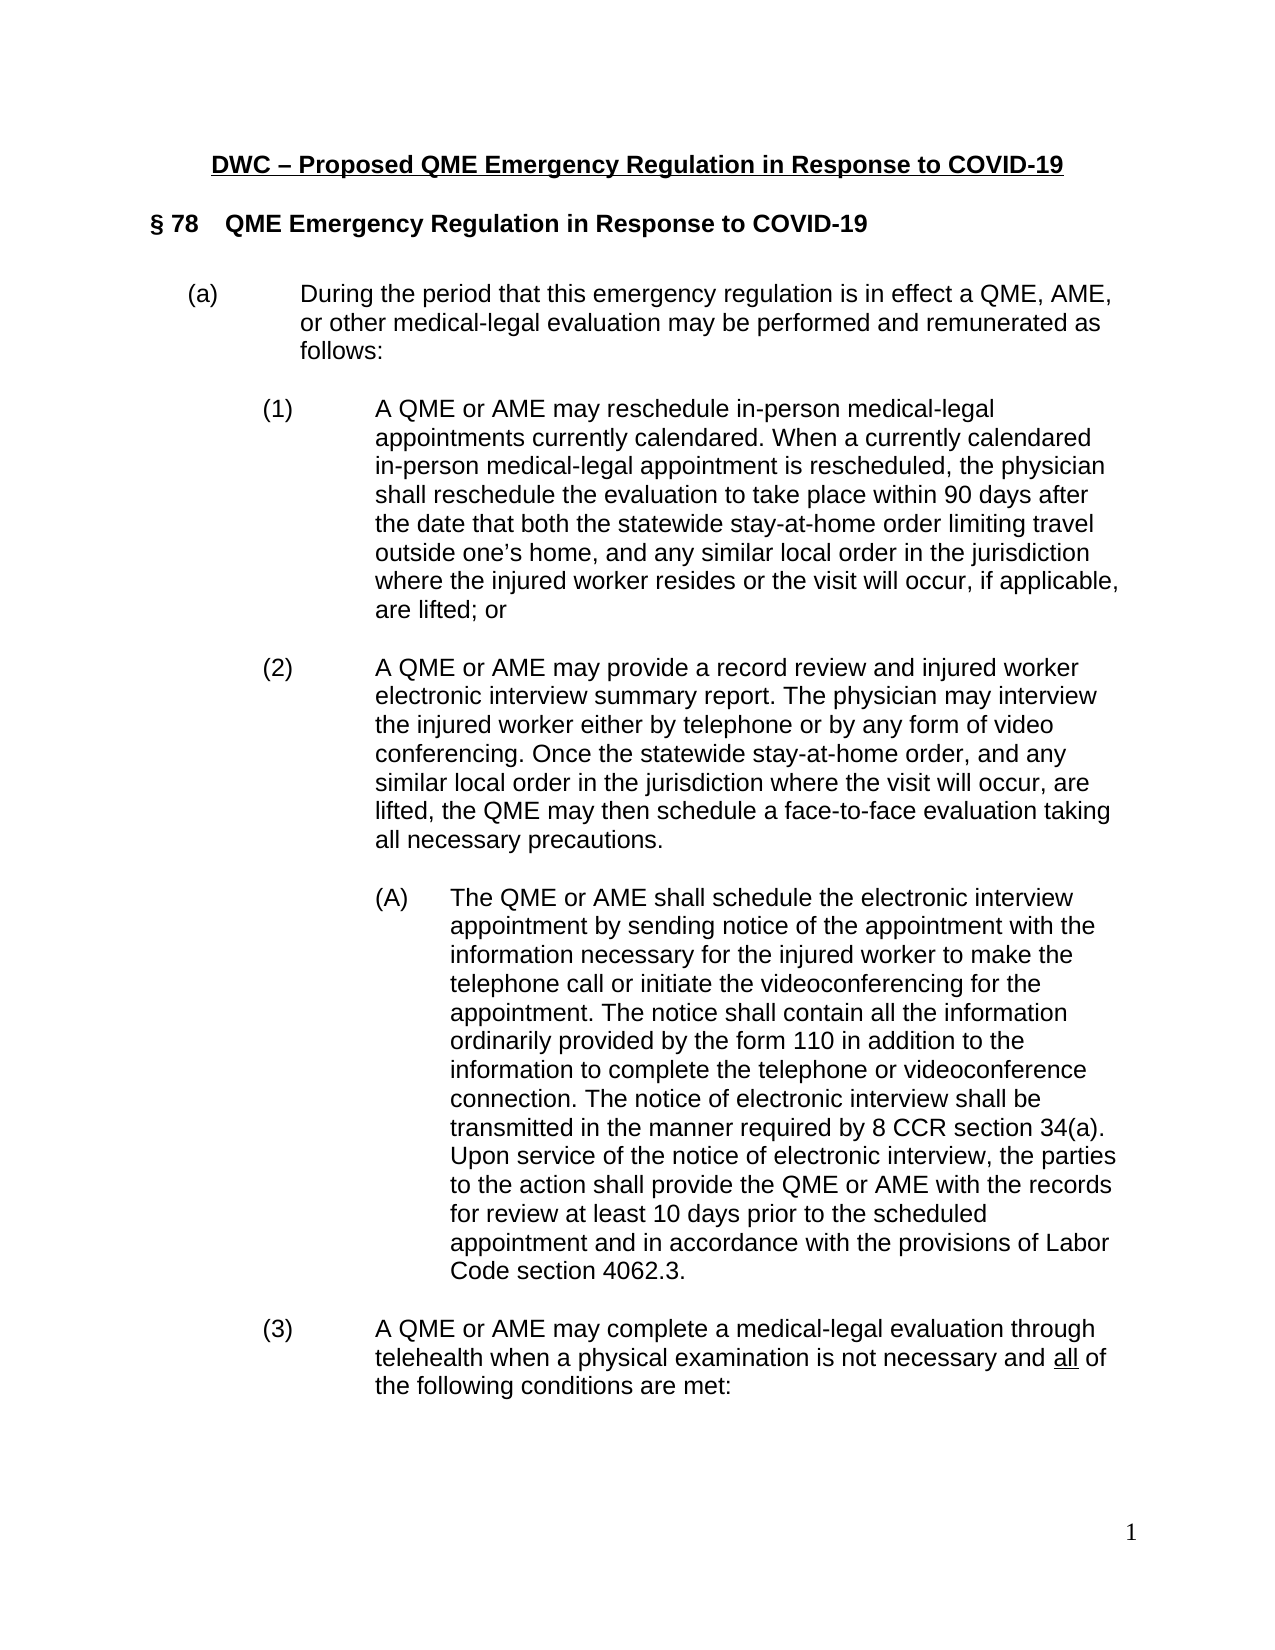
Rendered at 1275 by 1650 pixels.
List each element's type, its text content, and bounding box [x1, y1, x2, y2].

text DWC – Proposed QME Emergency Regulation in Response to COVID-19 [150, 150, 1125, 179]
list § 78 QME Emergency Regulation in Response to COVID-19 [150, 209, 1125, 237]
list A QME or AME may complete a medical-legal evaluation through telehealth when a physical examination is not necessary and all of the following conditions are met: [262, 1314, 1125, 1400]
text (a) During the period that this emergency regulation is in effect a QME, AME, or other medical-legal evaluation may be performed and remunerated as follows: [187, 279, 1125, 365]
list A QME or AME may provide a record review and injured worker electronic interview summary report. The physician may interview the injured worker either by telephone or by any form of video conferencing. Once the statewide stay-at-home order, and any similar local order in the jurisdiction where the visit will occur, are lifted, the QME may then schedule a face-to-face evaluation taking all necessary precautions. [262, 652, 1125, 854]
list A QME or AME may reschedule in-person medical-legal appointments currently calendared. When a currently calendared in-person medical-legal appointment is rescheduled, the physician shall reschedule the evaluation to take place within 90 days after the date that both the statewide stay-at-home order limiting travel outside one’s home, and any similar local order in the jurisdiction where the injured worker resides or the visit will occur, if applicable, are lifted; or [262, 394, 1125, 624]
list The QME or AME shall schedule the electronic interview appointment by sending notice of the appointment with the information necessary for the injured worker to make the telephone call or initiate the videoconferencing for the appointment. The notice shall contain all the information ordinarily provided by the form 110 in addition to the information to complete the telephone or videoconference connection. The notice of electronic interview shall be transmitted in the manner required by 8 CCR section 34(a). Upon service of the notice of electronic interview, the parties to the action shall provide the QME or AME with the records for review at least 10 days prior to the scheduled appointment and in accordance with the provisions of Labor Code section 4062.3. [375, 882, 1125, 1285]
